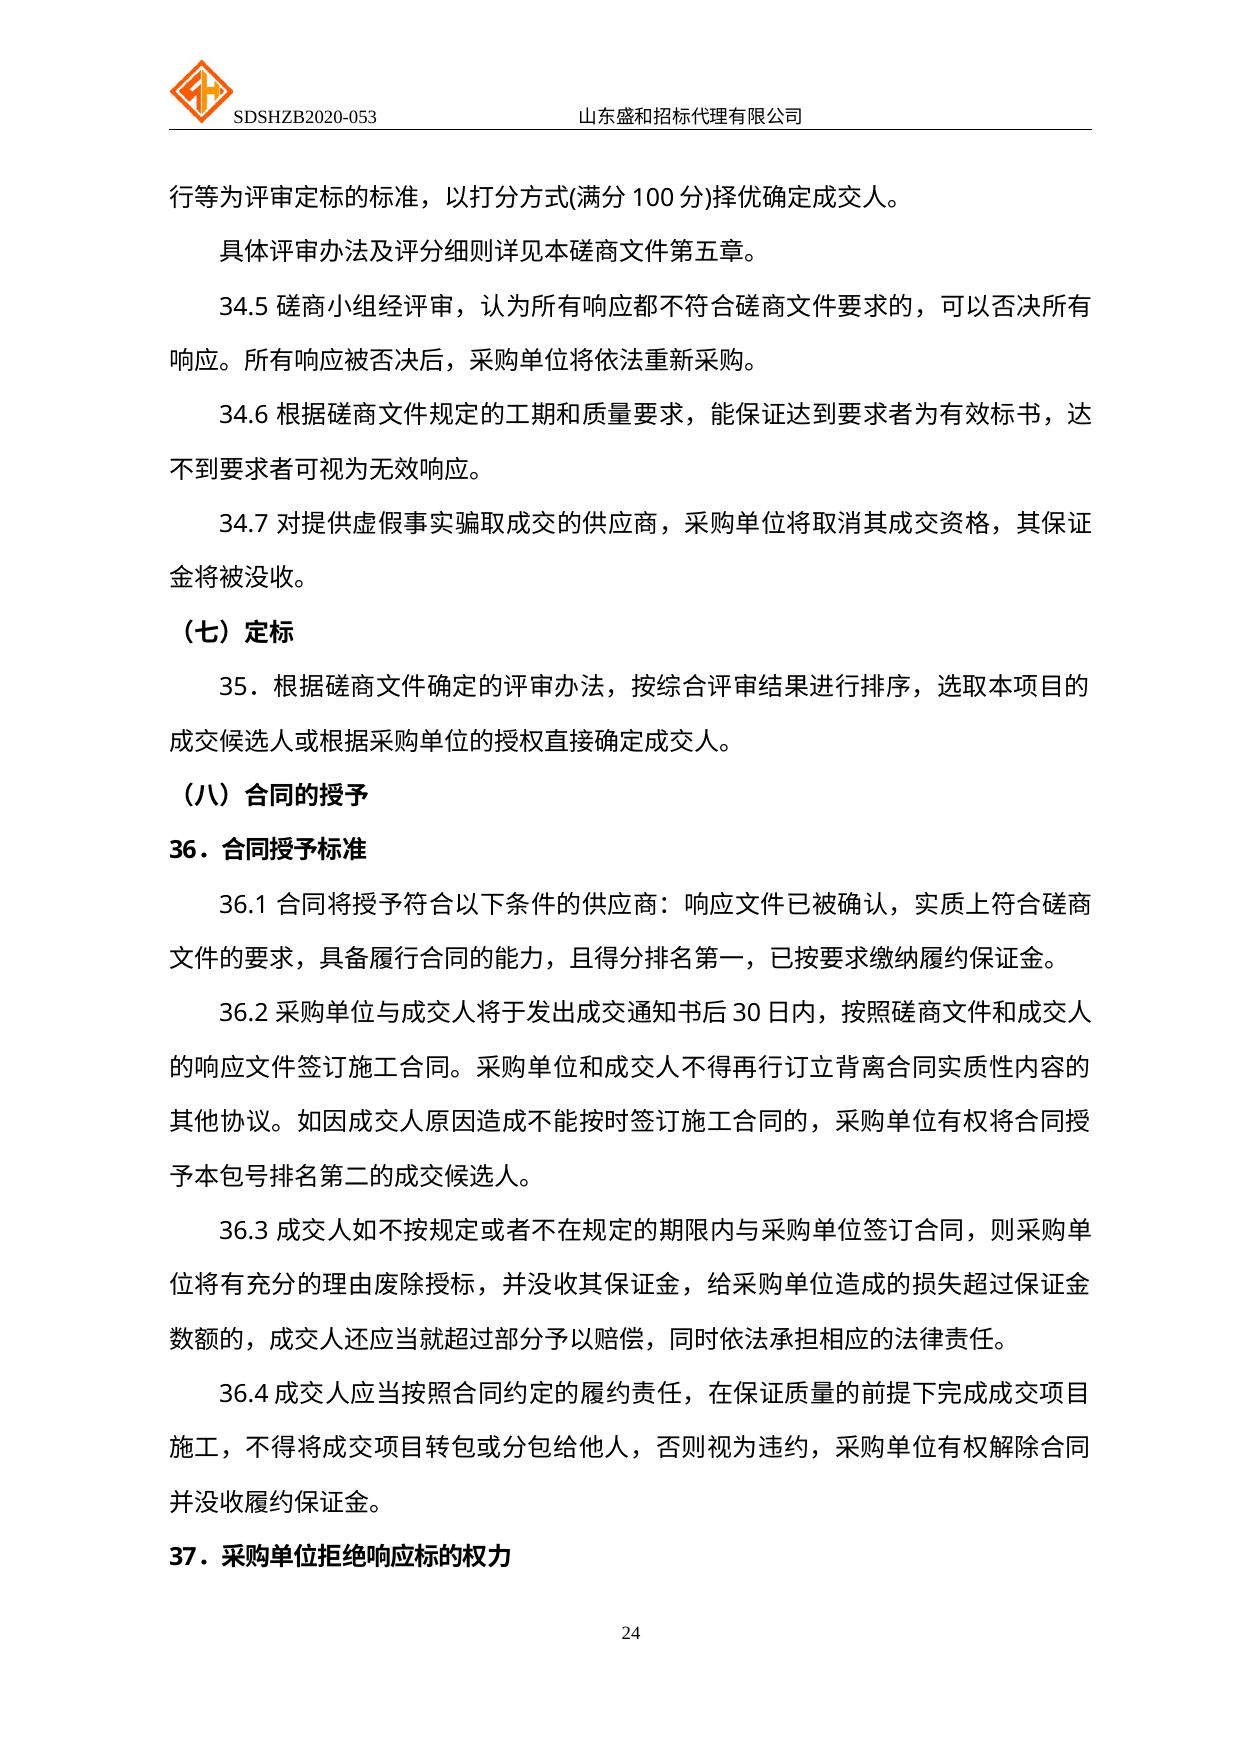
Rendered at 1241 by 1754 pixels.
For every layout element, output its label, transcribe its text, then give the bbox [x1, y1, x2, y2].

subtitle （七）定标 [169, 612, 1092, 648]
text 34.6 根据磋商文件规定的工期和质量要求，能保证达到要求者为有效标书，达不到要求者可视为无效响应。 [169, 395, 1092, 485]
text 具体评审办法及评分细则详见本磋商文件第五章。 [169, 232, 1092, 268]
text 37．采购单位拒绝响应标的权力 [169, 1537, 1092, 1573]
subtitle （八）合同的授予 [169, 775, 1092, 812]
text 36.3 成交人如不按规定或者不在规定的期限内与采购单位签订合同，则采购单位将有充分的理由废除授标，并没收其保证金，给采购单位造成的损失超过保证金数额的，成交人还应当就超过部分予以赔偿，同时依法承担相应的法律责任。 [169, 1210, 1092, 1355]
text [169, 177, 1092, 213]
text 35．根据磋商文件确定的评审办法，按综合评审结果进行排序，选取本项目的成交候选人或根据采购单位的授权直接确定成交人。 [169, 667, 1092, 757]
text 34.7 对提供虚假事实骗取成交的供应商，采购单位将取消其成交资格，其保证金将被没收。 [169, 503, 1092, 594]
text 36.1 合同将授予符合以下条件的供应商：响应文件已被确认，实质上符合磋商文件的要求，具备履行合同的能力，且得分排名第一，已按要求缴纳履约保证金。 [169, 884, 1092, 975]
text 36．合同授予标准 [169, 830, 1092, 866]
text 34.5 磋商小组经评审，认为所有响应都不符合磋商文件要求的，可以否决所有响应。所有响应被否决后，采购单位将依法重新采购。 [169, 286, 1092, 377]
text 36.2 采购单位与成交人将于发出成交通知书后30日内，按照磋商文件和成交人的响应文件签订施工合同。采购单位和成交人不得再行订立背离合同实质性内容的其他协议。如因成交人原因造成不能按时签订施工合同的，采购单位有权将合同授予本包号排名第二的成交候选人。 [169, 993, 1092, 1192]
text 36.4成交人应当按照合同约定的履约责任，在保证质量的前提下完成成交项目施工，不得将成交项目转包或分包给他人，否则视为违约，采购单位有权解除合同并没收履约保证金。 [169, 1373, 1092, 1518]
picture [168, 59, 233, 124]
